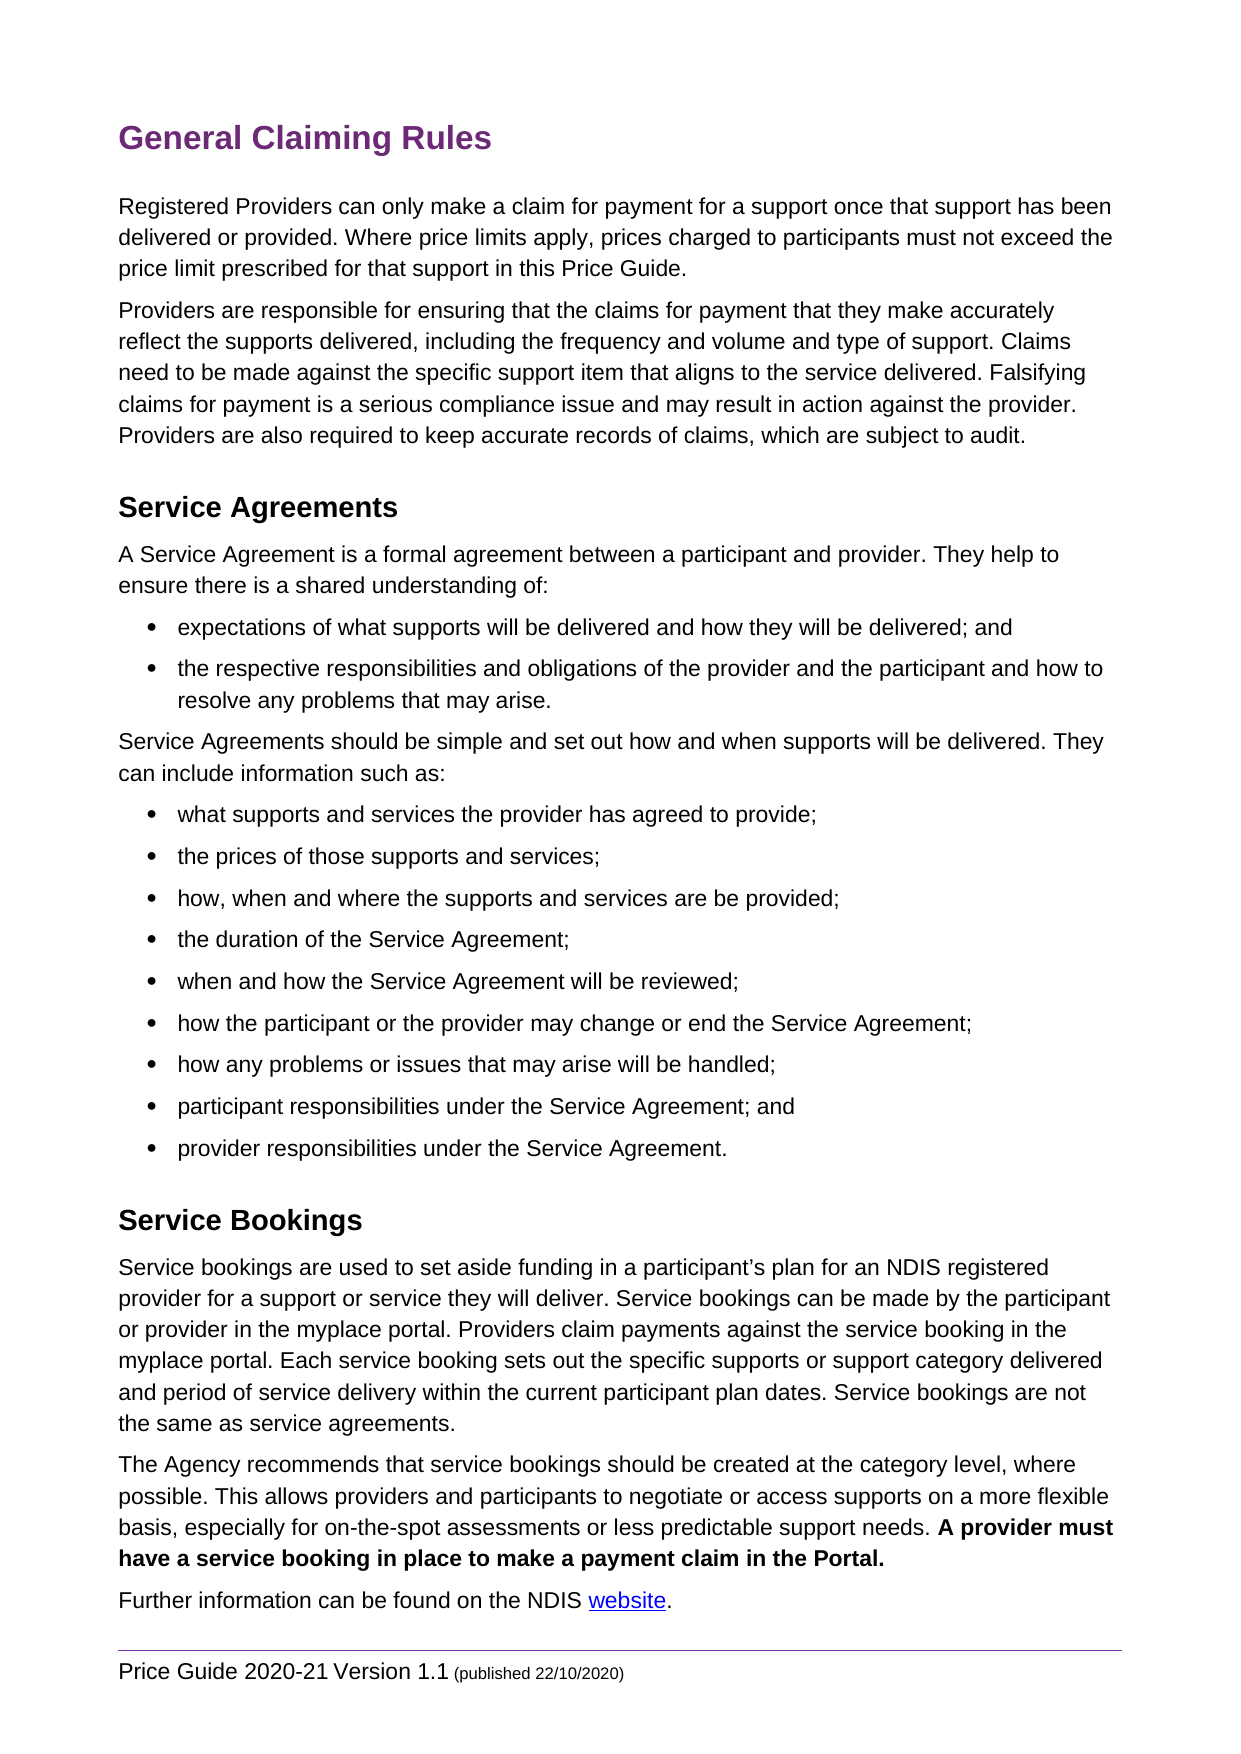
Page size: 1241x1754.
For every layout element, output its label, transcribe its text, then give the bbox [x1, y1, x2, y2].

text Registered Providers can only make a claim for payment for a support once that support has been delivered or provided. Where price limits apply, prices charged to participants must not exceed the price limit prescribed for that support in this Price Guide. [118, 188, 1122, 282]
text participant responsibilities under the Service Agreement; and [148, 1088, 1122, 1119]
text the respective responsibilities and obligations of the provider and the participant and how to resolve any problems that may arise. [148, 651, 1122, 713]
text when and how the Service Agreement will be reviewed; [148, 963, 1122, 994]
subtitle Service Bookings [118, 1203, 1122, 1236]
text Providers are responsible for ensuring that the claims for payment that they make accurately reflect the supports delivered, including the frequency and volume and type of support. Claims need to be made against the specific support item that aligns to the service delivered. Falsifying claims for payment is a serious compliance issue and may result in action against the provider. Providers are also required to keep accurate records of claims, which are subject to audit. [118, 292, 1122, 448]
text A Service Agreement is a formal agreement between a participant and provider. They help to ensure there is a shared understanding of: [118, 536, 1122, 598]
text expectations of what supports will be delivered and how they will be delivered; and [148, 609, 1122, 640]
text The Agency recommends that service bookings should be created at the category level, where possible. This allows providers and participants to negotiate or access supports on a more flexible basis, especially for on-the-spot assessments or less predictable support needs. A provider must have a service booking in place to make a payment claim in the Portal. [118, 1447, 1122, 1572]
text Service bookings are used to set aside funding in a participant’s plan for an NDIS registered provider for a support or service they will deliver. Service bookings can be made by the participant or provider in the myplace portal. Providers claim payments against the service booking in the myplace portal. Each service booking sets out the specific supports or support category delivered and period of service delivery within the current participant plan dates. Service bookings are not the same as service agreements. [118, 1249, 1122, 1436]
text how, when and where the supports and services are be provided; [148, 880, 1122, 911]
text provider responsibilities under the Service Agreement. [148, 1130, 1122, 1161]
text what supports and services the provider has agreed to provide; [148, 796, 1122, 828]
subtitle General Claiming Rules [118, 118, 1122, 157]
text Service Agreements should be simple and set out how and when supports will be delivered. They can include information such as: [118, 723, 1122, 786]
subtitle Service Agreements [118, 490, 1122, 523]
text the duration of the Service Agreement; [148, 921, 1122, 953]
text how any problems or issues that may arise will be handled; [148, 1046, 1122, 1078]
text the prices of those supports and services; [148, 838, 1122, 869]
text how the participant or the provider may change or end the Service Agreement; [148, 1005, 1122, 1036]
text Further information can be found on the NDIS website. [118, 1582, 1122, 1613]
